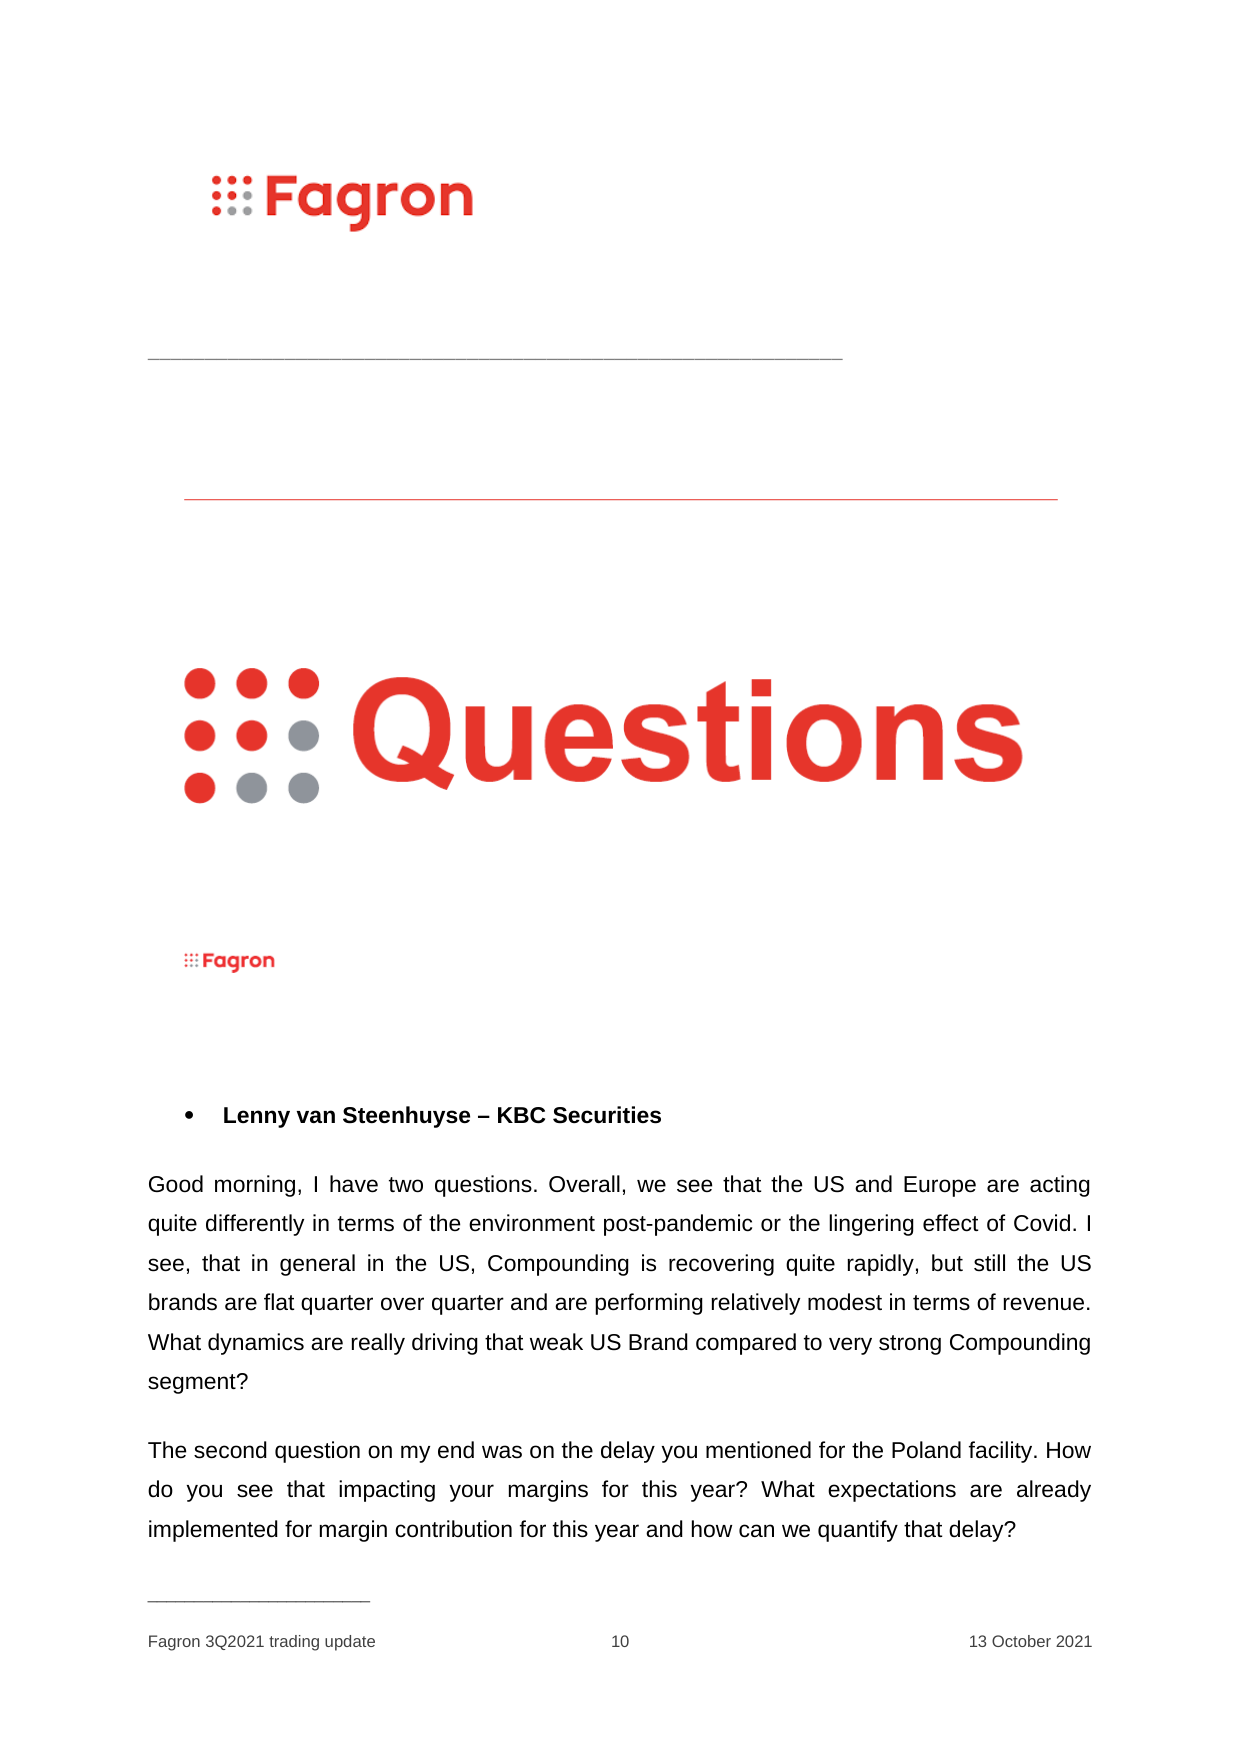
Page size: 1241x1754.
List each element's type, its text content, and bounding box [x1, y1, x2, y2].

list Lenny van Steenhuyse – KBC Securities [185, 1102, 1093, 1128]
text Good morning, I have two questions. Overall, we see that the US and Europe are acting quite differently in terms of the environment post-pandemic or the lingering effect of Covid. I see, that in general in the US, Compounding is recovering quite rapidly, but still the US brands are flat quarter over quarter and are performing relatively modest in terms of revenue. What dynamics are really driving that weak US Brand compared to very strong Compounding segment? [148, 1171, 1093, 1394]
picture [147, 102, 538, 306]
text The second question on my end was on the delay you mentioned for the Poland facility. How do you see that impacting your margins for this year? What expectations are already implemented for margin contribution for this year and how can we quantify that delay? [148, 1437, 1093, 1542]
